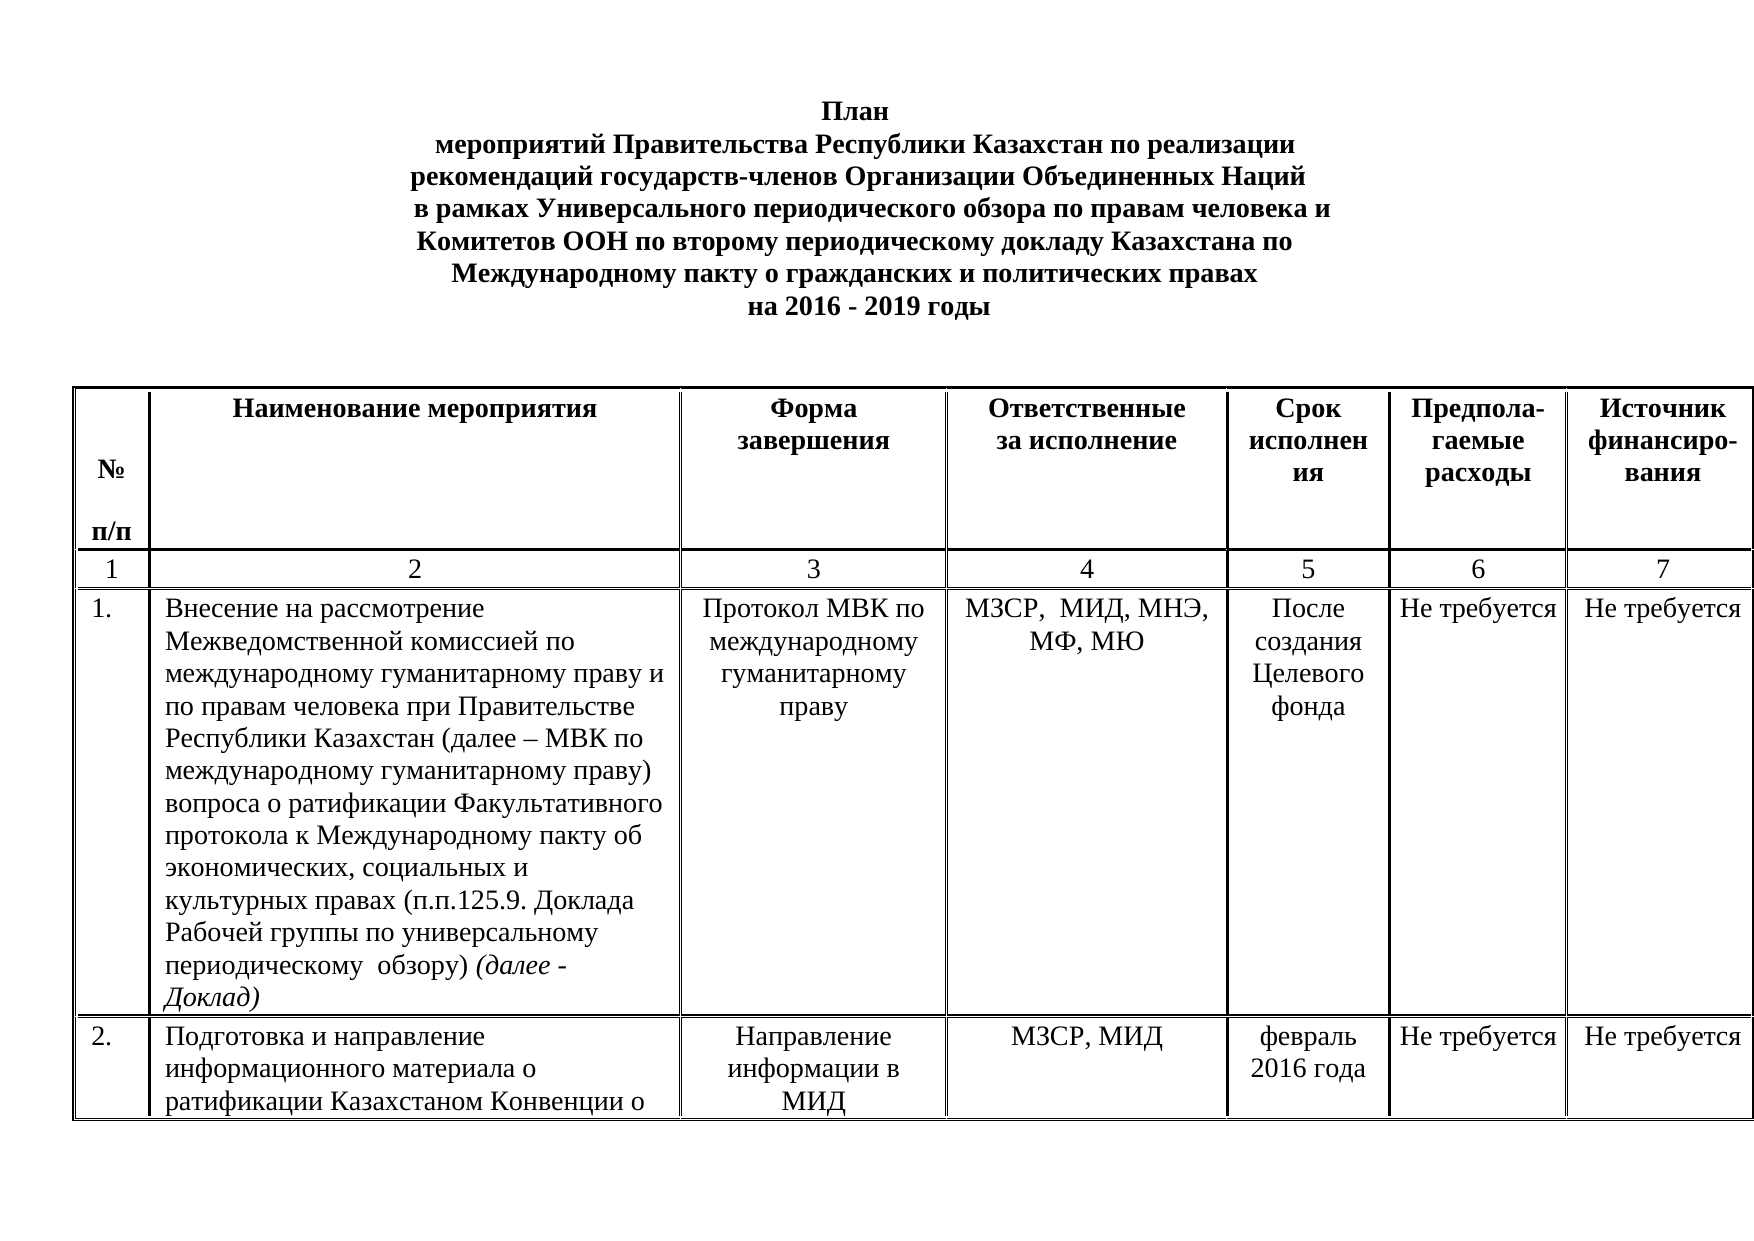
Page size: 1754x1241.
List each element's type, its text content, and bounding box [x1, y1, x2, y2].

table_cell Не требуется [1567, 587, 1754, 1014]
table_header Ответственные за исполнение [947, 388, 1227, 548]
table_header Источник финансиро- вания [1567, 389, 1752, 548]
table_header Срок исполнения [1227, 389, 1389, 548]
table_cell [76, 1014, 149, 1118]
table_cell Протокол МВК по международному гуманитарному праву [682, 590, 945, 1014]
table_cell После создания Целевого фонда [1229, 590, 1388, 1014]
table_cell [149, 1018, 681, 1118]
table_cell 5 [1229, 551, 1388, 587]
table_cell февраль 2016 года [1227, 1018, 1389, 1118]
text Комитетов ООН по второму периодическому докладу Казахстана по [74, 224, 1636, 256]
table_cell МЗСР, МИД [947, 1018, 1227, 1118]
table_header № п/п [76, 389, 149, 548]
table_cell МЗСР, МИД, МНЭ, МФ, МЮ [948, 590, 1226, 1014]
table_cell 4 [948, 551, 1226, 587]
text План мероприятий Правительства Республики Казахстан по реализации рекомендаций государств-членов Организации Объединенных Наций в рамках Универсального периодического обзора по правам человека и [74, 94, 1636, 224]
table_header Предпола- гаемые расходы [1389, 389, 1567, 548]
table_cell Внесение на рассмотрение Межведомственной комиссией по международному гуманитарному праву и по правам человека при Правительстве Республики Казахстан (далее – МВК по международному гуманитарному праву) вопроса о ратификации Факультативного протокола к Международному пакту об экономических, социальных и культурных правах (п.п.125.9. Доклада Рабочей группы по универсальному периодическому обзору) (далее - Доклад) [151, 590, 679, 1014]
table_cell 2 [151, 551, 679, 587]
table_cell Не требуется [1567, 1014, 1753, 1118]
table_cell 3 [682, 551, 945, 587]
table_cell 1 [74, 548, 148, 587]
table_header Наименование мероприятия [149, 389, 681, 548]
table_cell Не требуется [1391, 590, 1565, 1014]
table_header Форма завершения [681, 389, 947, 548]
table_cell [74, 587, 149, 1014]
table_cell 6 [1391, 551, 1565, 587]
table_cell 7 [1568, 548, 1754, 587]
table_cell Не требуется [1389, 1018, 1567, 1118]
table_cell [681, 1018, 947, 1118]
text Международному пакту о гражданских и политических правах на 2016 - 2019 годы [74, 256, 1636, 321]
